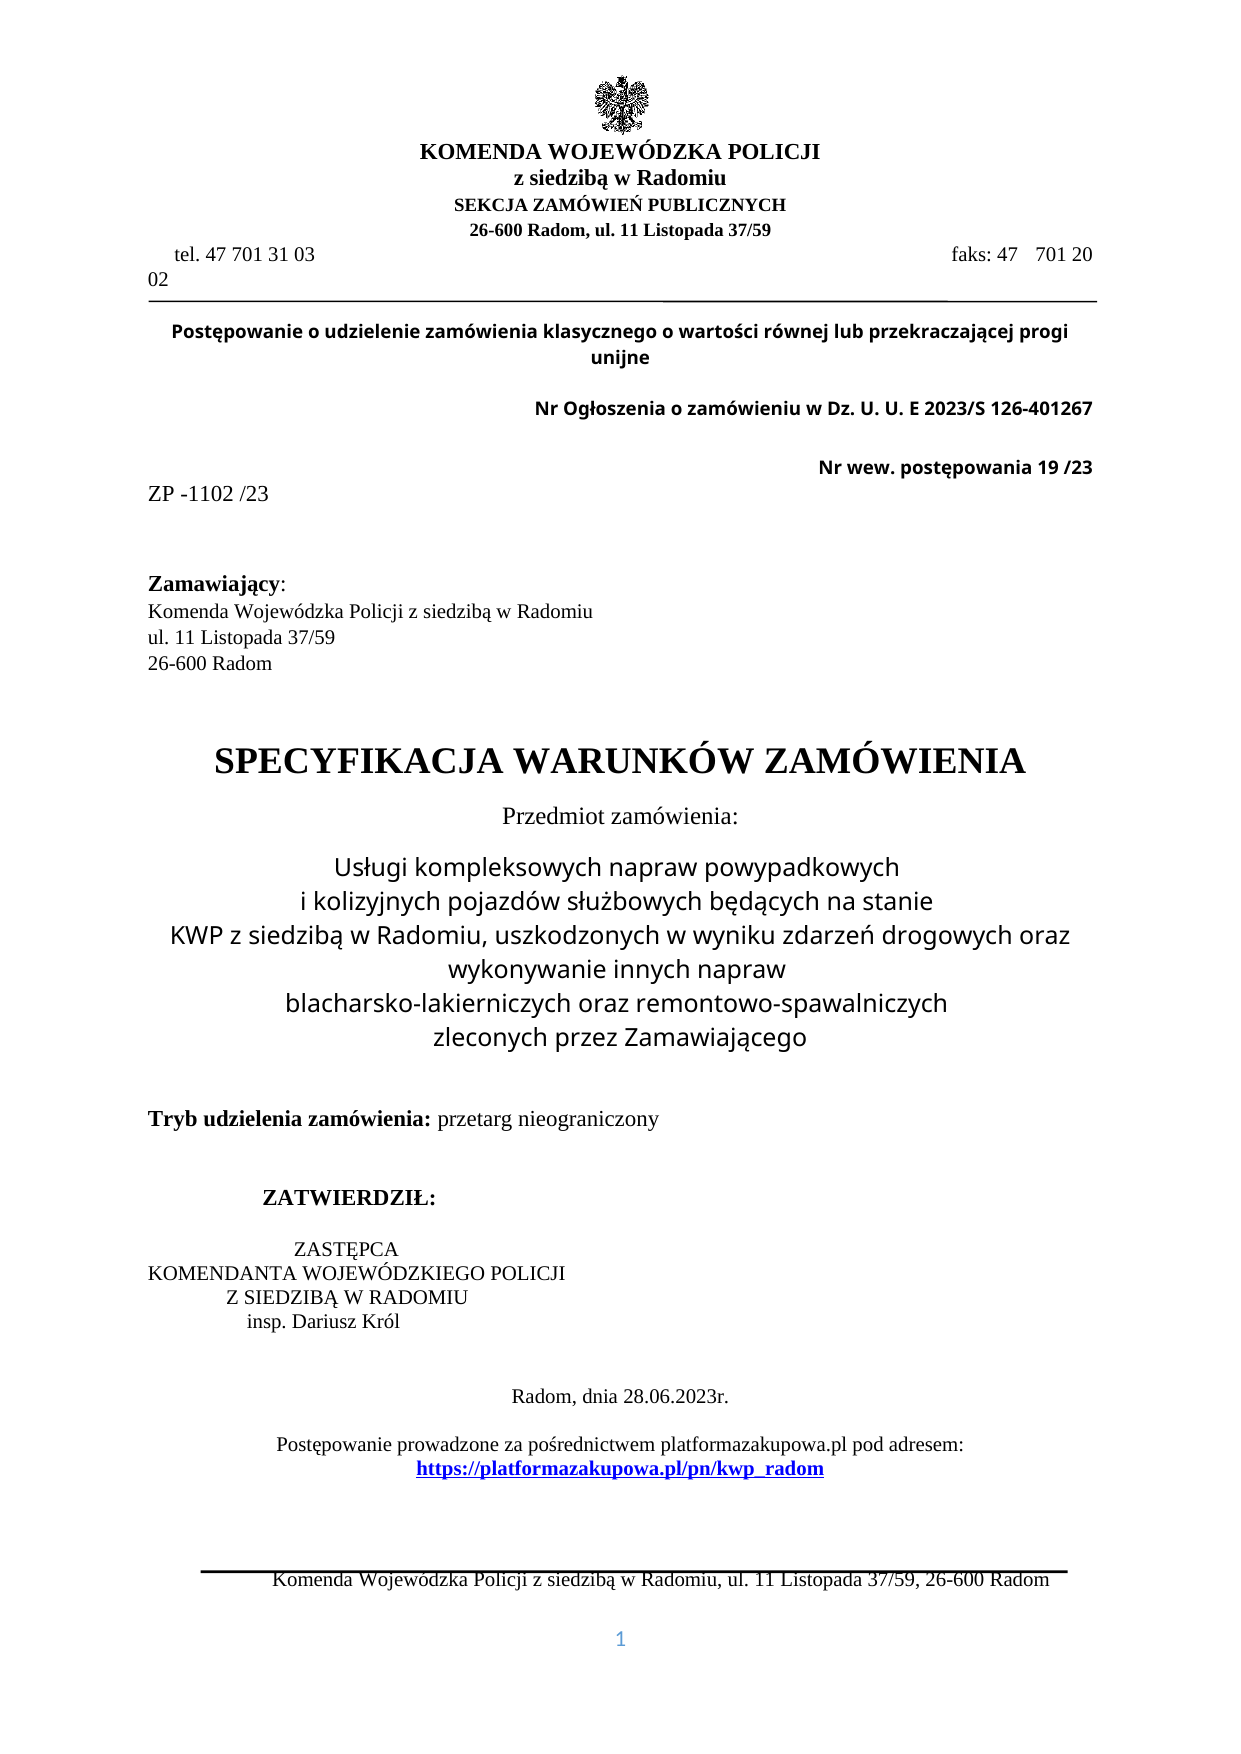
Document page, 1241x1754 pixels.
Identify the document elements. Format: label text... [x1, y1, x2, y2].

text Postępowanie o udzielenie zamówienia klasycznego o wartości równej lub przekraczającej progi unijne [148, 318, 1093, 369]
text SPECYFIKACJA WARUNKÓW ZAMÓWIENIA [148, 738, 1093, 781]
text Radom, dnia 28.06.2023r. [148, 1384, 1093, 1408]
text KOMENDANTA WOJEWÓDZKIEGO POLICJI [148, 1261, 1093, 1285]
text insp. Dariusz Król [148, 1309, 1093, 1333]
text Nr Ogłoszenia o zamówieniu w Dz. U. U. E 2023/S 126-401267 [443, 369, 1093, 455]
text Tryb udzielenia zamówienia: przetarg nieograniczony [148, 1105, 1093, 1132]
text Z SIEDZIBĄ W RADOMIU [148, 1285, 1093, 1309]
text ZP -1102 /23 [148, 480, 1093, 507]
text Przedmiot zamówienia: [148, 801, 1093, 830]
text Postępowanie prowadzone za pośrednictwem platformazakupowa.pl pod adresem: https://platformazakupowa.pl/pn/kwp_radom [148, 1432, 1093, 1480]
text ZASTĘPCA [148, 1237, 1093, 1261]
text ZATWIERDZIŁ: [148, 1184, 1093, 1211]
text Zamawiający: Komenda Wojewódzka Policji z siedzibą w Radomiu ul. 11 Listopada 37/59 26-600 Radom [148, 570, 1093, 674]
text Usługi kompleksowych napraw powypadkowych i kolizyjnych pojazdów służbowych będących na stanie KWP z siedzibą w Radomiu, uszkodzonych w wyniku zdarzeń drogowych oraz wykonywanie innych napraw blacharsko-lakierniczych oraz remontowo-spawalniczych zleconych przez Zamawiającego [148, 849, 1093, 1053]
picture [589, 73, 651, 138]
text Nr wew. postępowania 19 /23 [443, 455, 1093, 480]
